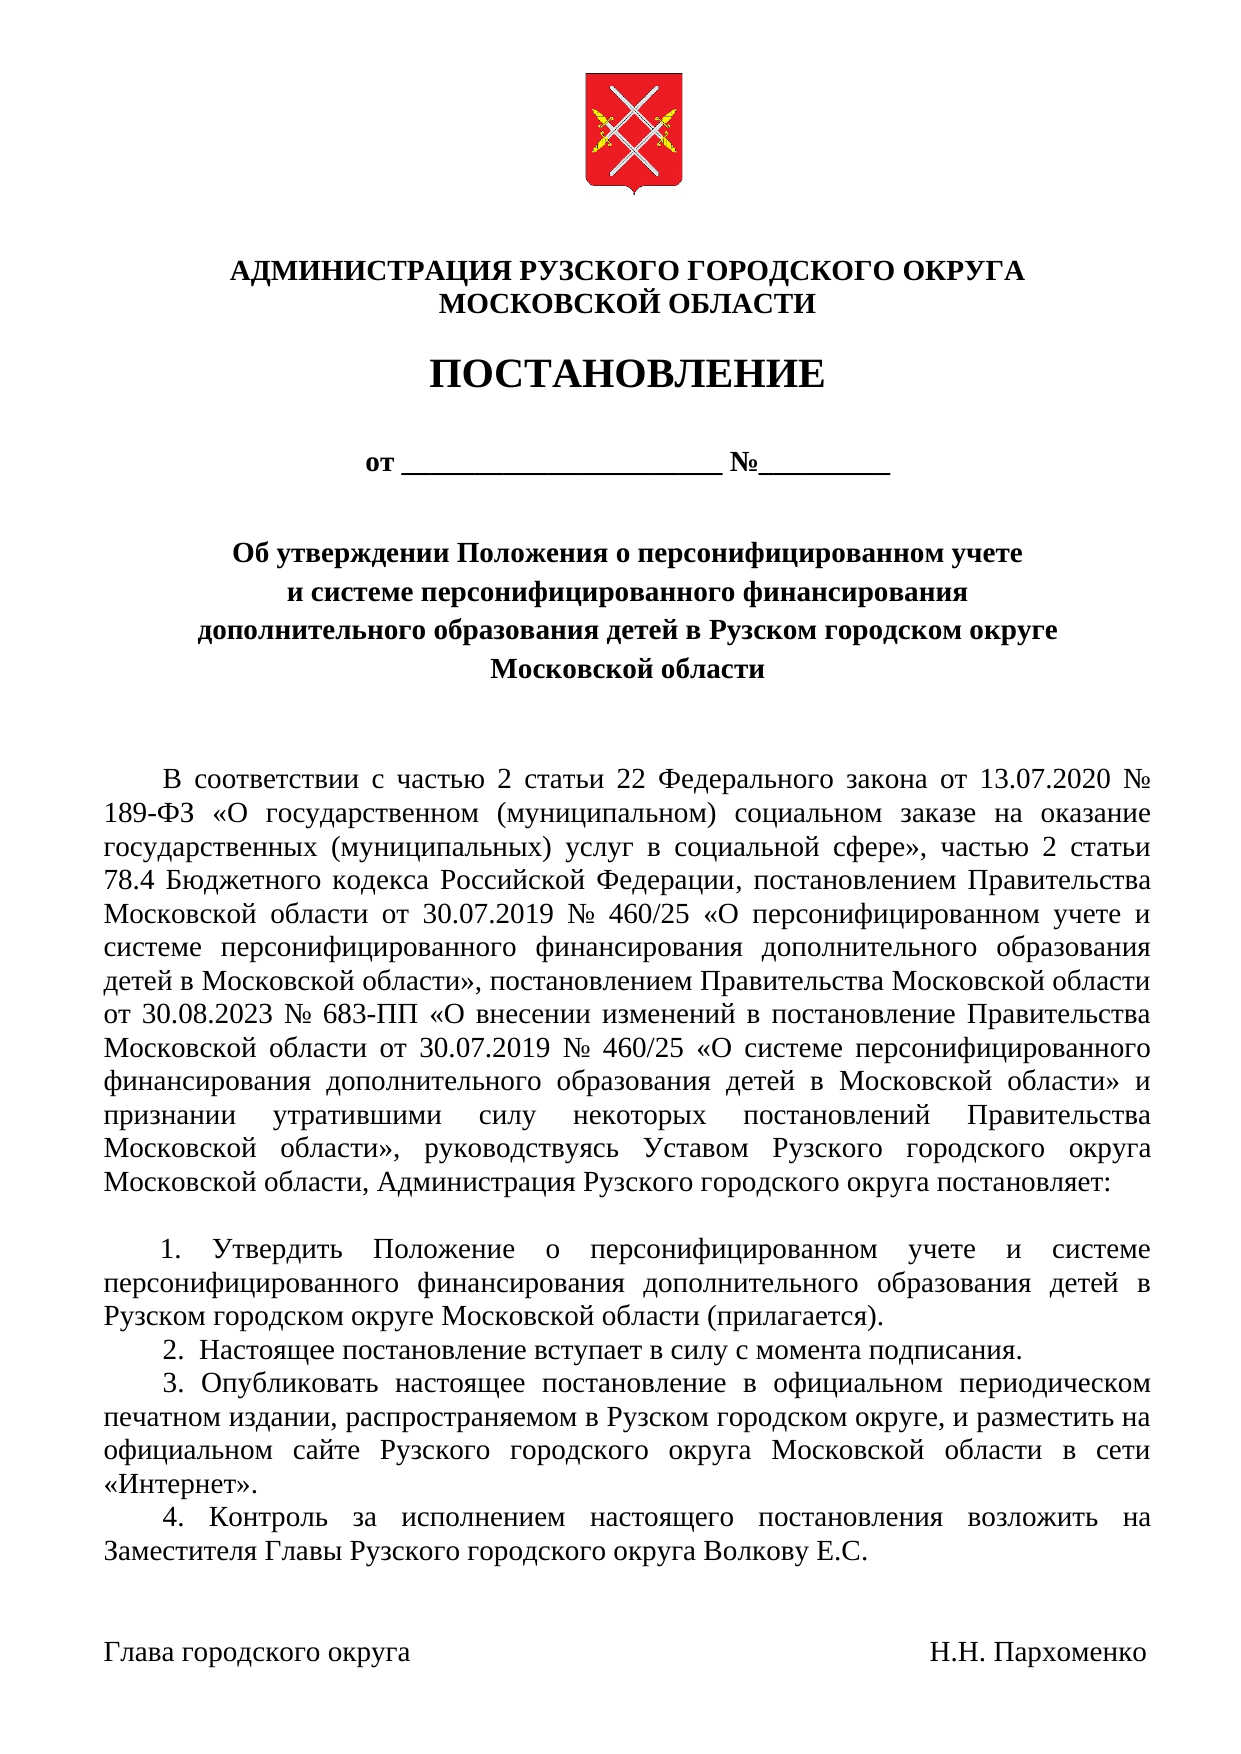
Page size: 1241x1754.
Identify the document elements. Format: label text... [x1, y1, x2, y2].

text 1. Утвердить Положение о персонифицированном учете и системе персонифицированного финансирования дополнительного образования детей в Рузском городском округе Московской области (прилагается). [103, 1231, 1152, 1332]
text В соответствии с частью 2 статьи 22 Федерального закона от 13.07.2020 № 189-ФЗ «О государственном (муниципальном) социальном заказе на оказание государственных (муниципальных) услуг в социальной сфере», частью 2 статьи 78.4 Бюджетного кодекса Российской Федерации, постановлением Правительства Московской области от 30.07.2019 № 460/25 «О персонифицированном учете и системе персонифицированного финансирования дополнительного образования детей в Московской области», постановлением Правительства Московской области от 30.08.2023 № 683-ПП «О внесении изменений в постановление Правительства Московской области от 30.07.2019 № 460/25 «О системе персонифицированного финансирования дополнительного образования детей в Московской области» и признании утратившими силу некоторых постановлений Правительства Московской области», руководствуясь Уставом Рузского городского округа Московской области, Администрация Рузского городского округа постановляет: [103, 762, 1152, 1198]
text дополнительного образования детей в Рузском городском округе [103, 612, 1152, 646]
text Об утверждении Положения о персонифицированном учете [103, 535, 1152, 569]
text 4. Контроль за исполнением настоящего постановления возложить на Заместителя Главы Рузского городского округа Волкову Е.С. [103, 1499, 1152, 1567]
text и системе персонифицированного финансирования [103, 574, 1152, 607]
text АДМИНИСТРАЦИЯ РУЗСКОГО ГОРОДСКОГО ОКРУГА [103, 253, 1152, 286]
text Московской области [103, 651, 1152, 684]
text ПОСТАНОВЛЕНИЕ [103, 348, 1152, 396]
text от ______________________ №_________ [103, 444, 1152, 478]
text 2. Настоящее постановление вступает в силу с момента подписания. [103, 1332, 1152, 1365]
text МОСКОВСКОЙ ОБЛАСТИ [103, 286, 1152, 320]
text Глава городского округа Н.Н. Пархоменко [103, 1634, 1152, 1667]
picture [585, 73, 683, 196]
text 3. Опубликовать настоящее постановление в официальном периодическом печатном издании, распространяемом в Рузском городском округе, и разместить на официальном сайте Рузского городского округа Московской области в сети «Интернет». [103, 1365, 1152, 1499]
